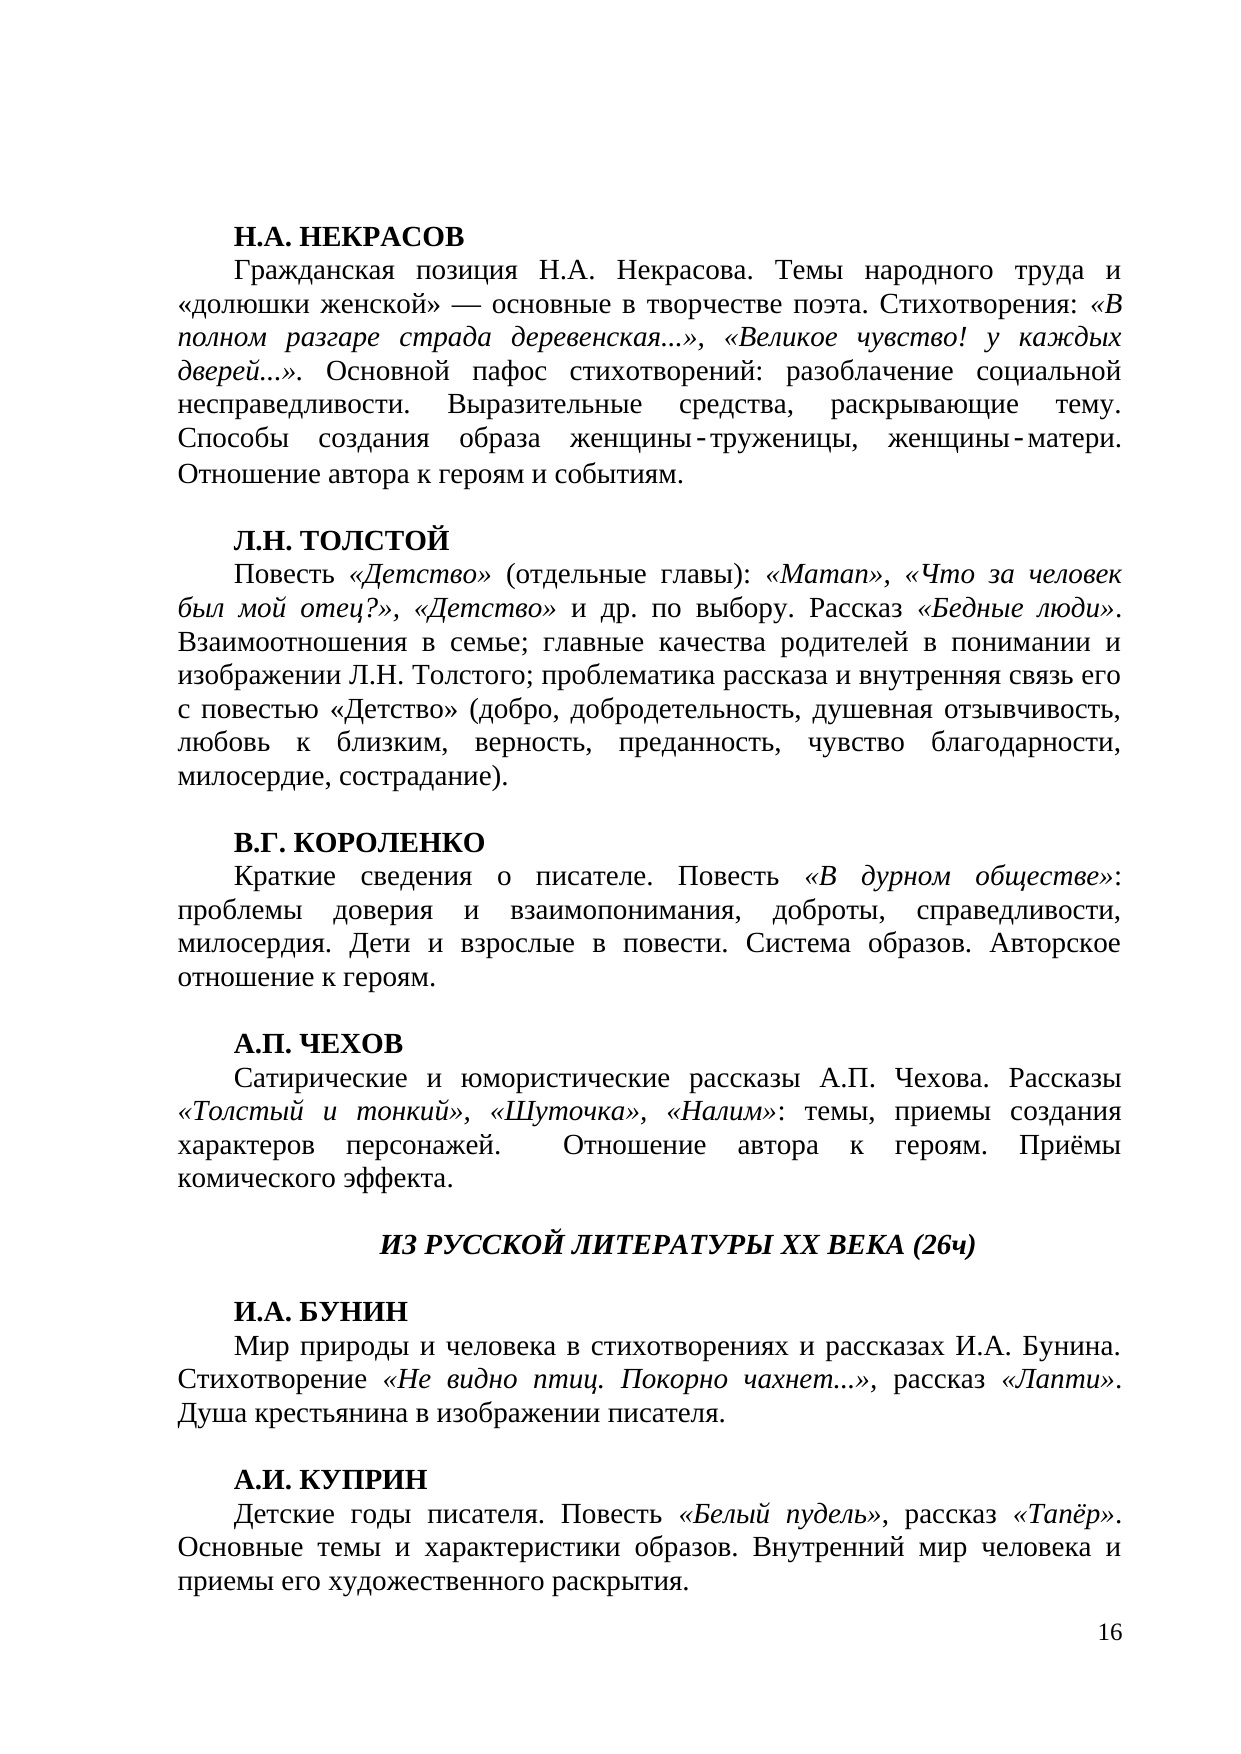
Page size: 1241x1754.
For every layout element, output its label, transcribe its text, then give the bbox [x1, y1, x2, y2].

text А.П. ЧЕХОВ [177, 1026, 1122, 1060]
text Гражданская позиция Н.А. Некрасова. Темы народного труда и «долюшки женской» — основные в творчестве поэта. Стихотворения: «В полном разгаре страда деревенская...», «Великое чувство! у каждых дверей...». Основной пафос стихотворений: разоблачение социальной несправедливости. Выразительные средства, раскрывающие тему. Способы создания образа женщины-труженицы, женщины-матери. Отношение автора к героям и событиям. [177, 252, 1122, 489]
text А.И. КУПРИН [177, 1462, 1122, 1496]
text Сатирические и юмористические рассказы А.П. Чехова. Рассказы «Толстый и тонкий», «Шуточка», «Налим»: темы, приемы создания характеров персонажей. Отношение автора к героям. Приёмы комического эффекта. [177, 1060, 1122, 1194]
text Детские годы писателя. Повесть «Белый пудель», рассказ «Тапёр». Основные темы и характеристики образов. Внутренний мир человека и приемы его художественного раскрытия. [177, 1496, 1122, 1596]
text Повесть «Детство» (отдельные главы): «Maman», «Что за человек был мой отец?», «Детство» и др. по выбору. Рассказ «Бедные люди». Взаимоотношения в семье; главные качества родителей в понимании и изображении Л.Н. Толстого; проблематика рассказа и внутренняя связь его с повестью «Детство» (добро, добродетельность, душевная отзывчивость, любовь к близким, верность, преданность, чувство благодарности, милосердие, сострадание). [177, 557, 1122, 791]
text Мир природы и человека в стихотворениях и рассказах И.А. Бунина. Стихотворение «Не видно птиц. Покорно чахнет...», рассказ «Лапти». Душа крестьянина в изображении писателя. [177, 1328, 1122, 1429]
text Краткие сведения о писателе. Повесть «В дурном обществе»: проблемы доверия и взаимопонимания, доброты, справедливости, милосердия. Дети и взрослые в повести. Система образов. Авторское отношение к героям. [177, 858, 1122, 993]
text И.А. БУНИН [177, 1294, 1122, 1328]
text Л.Н. ТОЛСТОЙ [177, 523, 1122, 557]
text В.Г. КОРОЛЕНКО [177, 825, 1122, 858]
text ИЗ РУССКОЙ ЛИТЕРАТУРЫ XX ВЕКА (26ч) [177, 1227, 1122, 1261]
text Н.А. НЕКРАСОВ [177, 219, 1122, 252]
